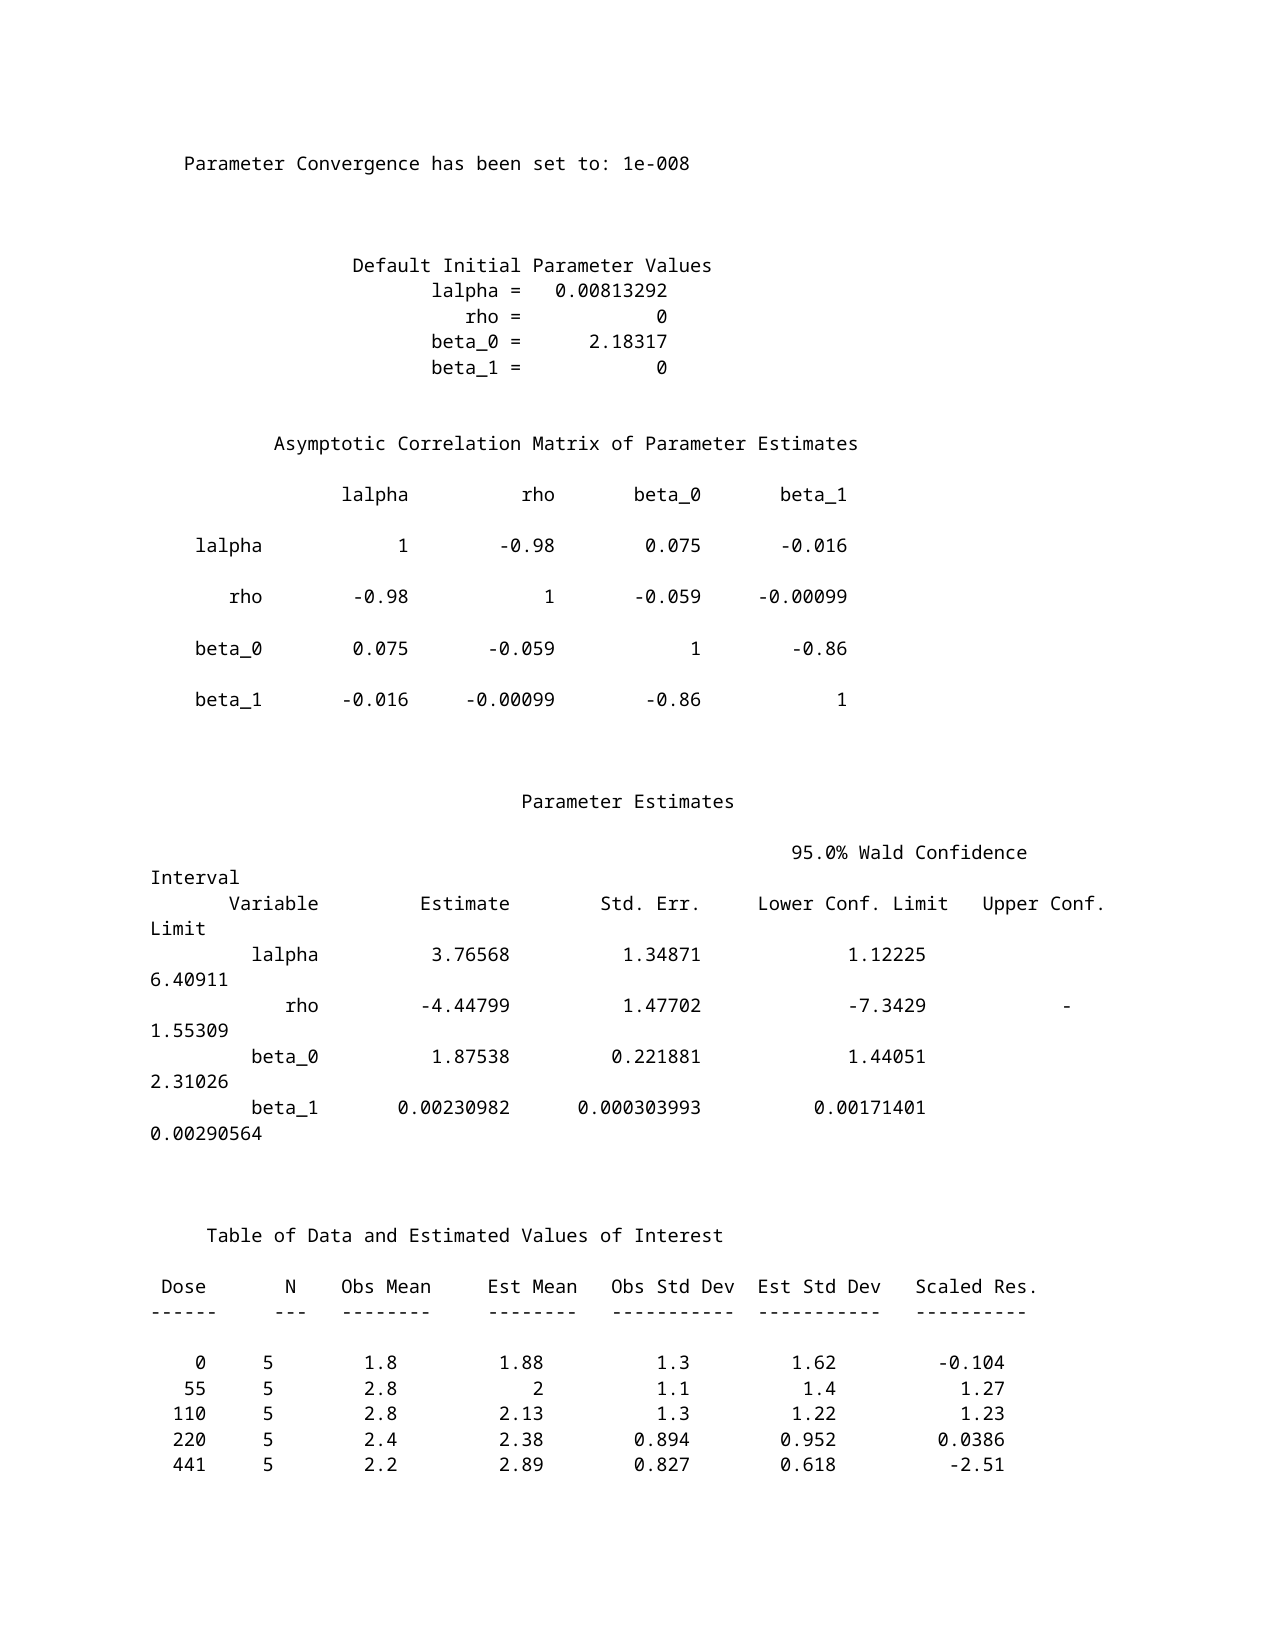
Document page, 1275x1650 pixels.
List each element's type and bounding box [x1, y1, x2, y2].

text [150, 150, 1125, 1477]
